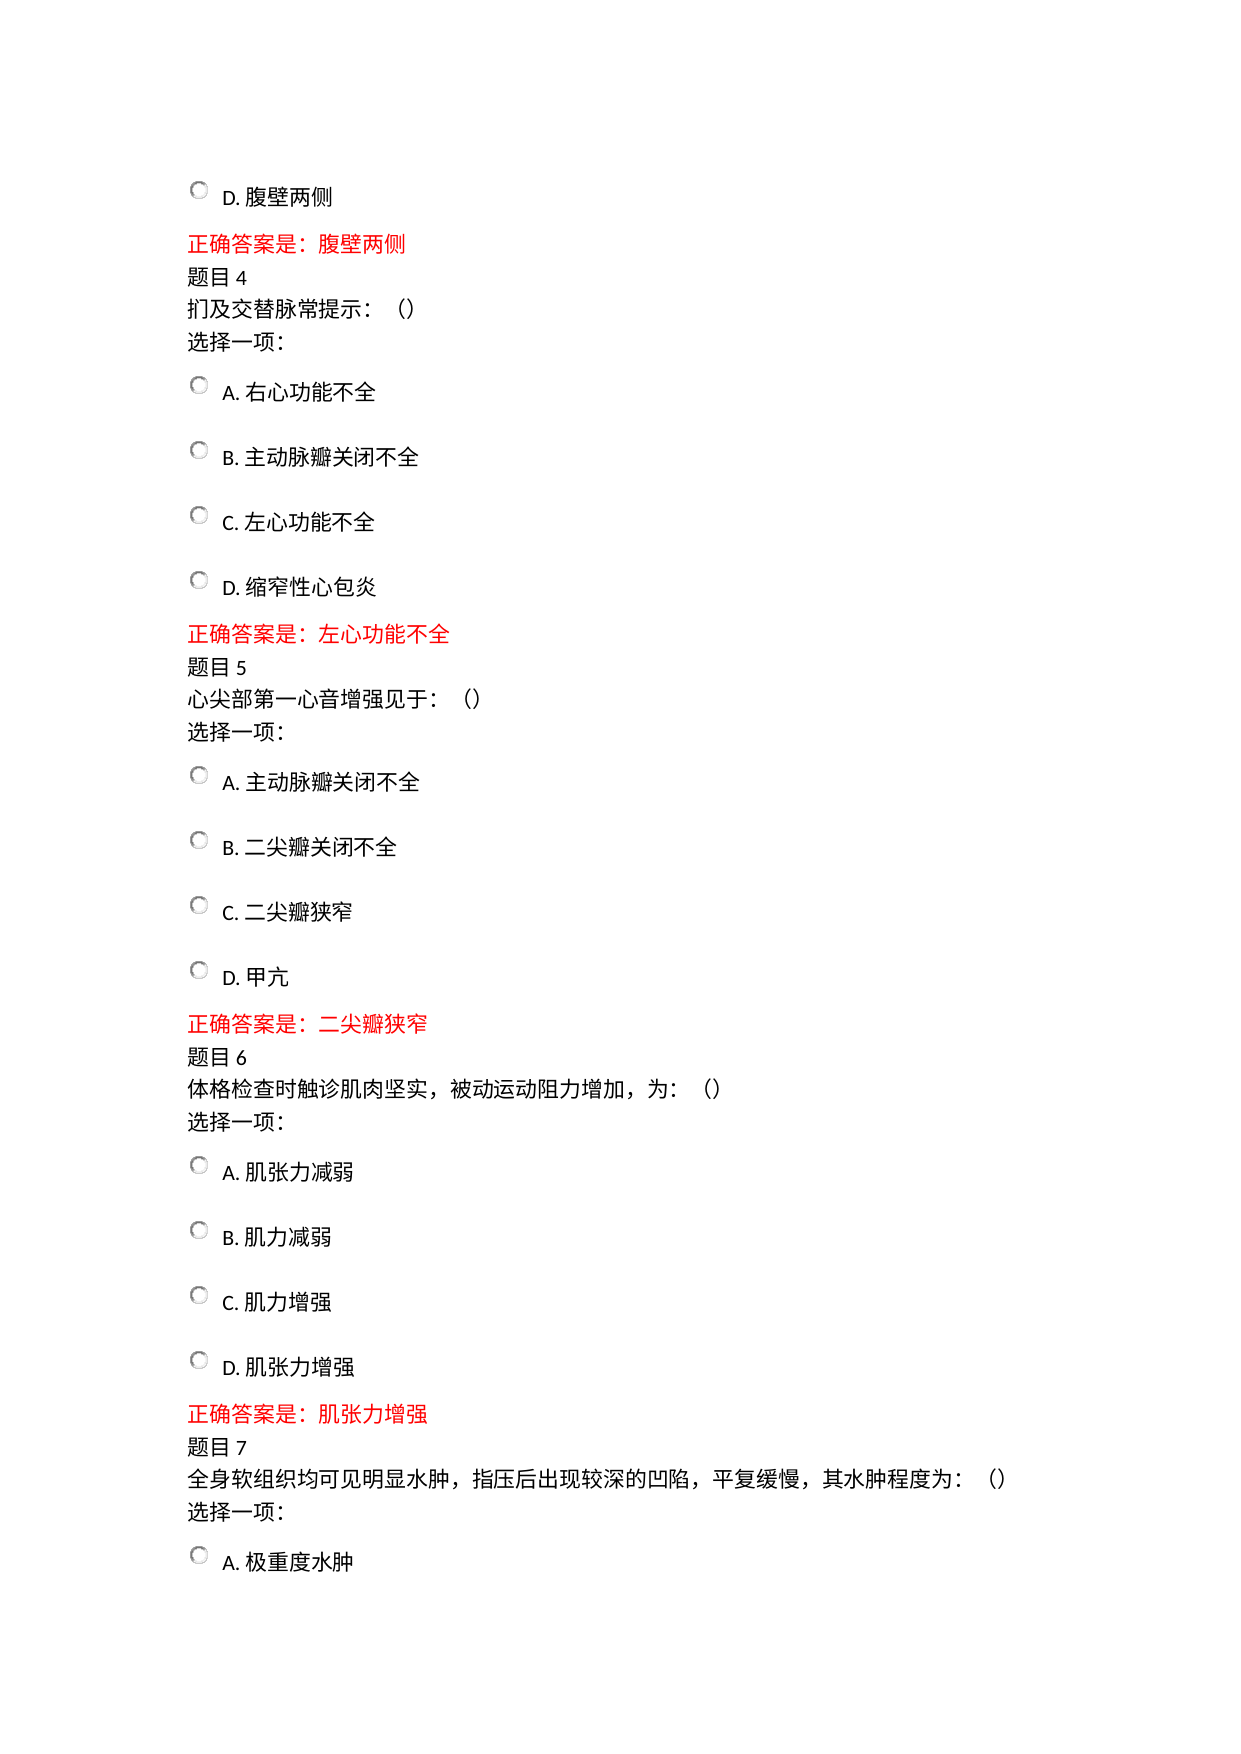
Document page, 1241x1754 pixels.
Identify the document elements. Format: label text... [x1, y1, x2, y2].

text 心尖部第一心音增强见于：（） [187, 682, 1053, 714]
text B. 二尖瓣关闭不全 [187, 812, 1053, 877]
text 题目6 [187, 1039, 1053, 1072]
text B. 肌力减弱 [187, 1202, 1053, 1267]
text 选择一项： [187, 324, 1053, 357]
text 题目7 [187, 1429, 1053, 1462]
text B. 主动脉瓣关闭不全 [187, 422, 1053, 487]
text A. 肌张力减弱 [187, 1137, 1053, 1202]
text 题目5 [187, 649, 1053, 682]
text C. 二尖瓣狭窄 [187, 877, 1053, 942]
text 体格检查时触诊肌肉坚实，被动运动阻力增加，为：（） [187, 1072, 1053, 1104]
text C. 左心功能不全 [187, 487, 1053, 552]
text 正确答案是：左心功能不全 [187, 617, 1053, 649]
text 选择一项： [187, 1494, 1053, 1527]
text 正确答案是：腹壁两侧 [187, 227, 1053, 259]
text 正确答案是：肌张力增强 [187, 1397, 1053, 1429]
text 扪及交替脉常提示：（） [187, 292, 1053, 324]
text C. 肌力增强 [187, 1267, 1053, 1332]
text D. 甲亢 [187, 942, 1053, 1007]
text A. 主动脉瓣关闭不全 [187, 747, 1053, 812]
text 题目4 [187, 259, 1053, 292]
text 全身软组织均可见明显水肿，指压后出现较深的凹陷，平复缓慢，其水肿程度为：（） [187, 1462, 1053, 1494]
text 选择一项： [187, 1104, 1053, 1137]
text A. 极重度水肿 [187, 1527, 1053, 1592]
text 正确答案是：二尖瓣狭窄 [187, 1007, 1053, 1039]
text D. 腹壁两侧 [187, 162, 1053, 227]
text 选择一项： [187, 714, 1053, 747]
text A. 右心功能不全 [187, 357, 1053, 422]
text D. 缩窄性心包炎 [187, 552, 1053, 617]
text D. 肌张力增强 [187, 1332, 1053, 1397]
